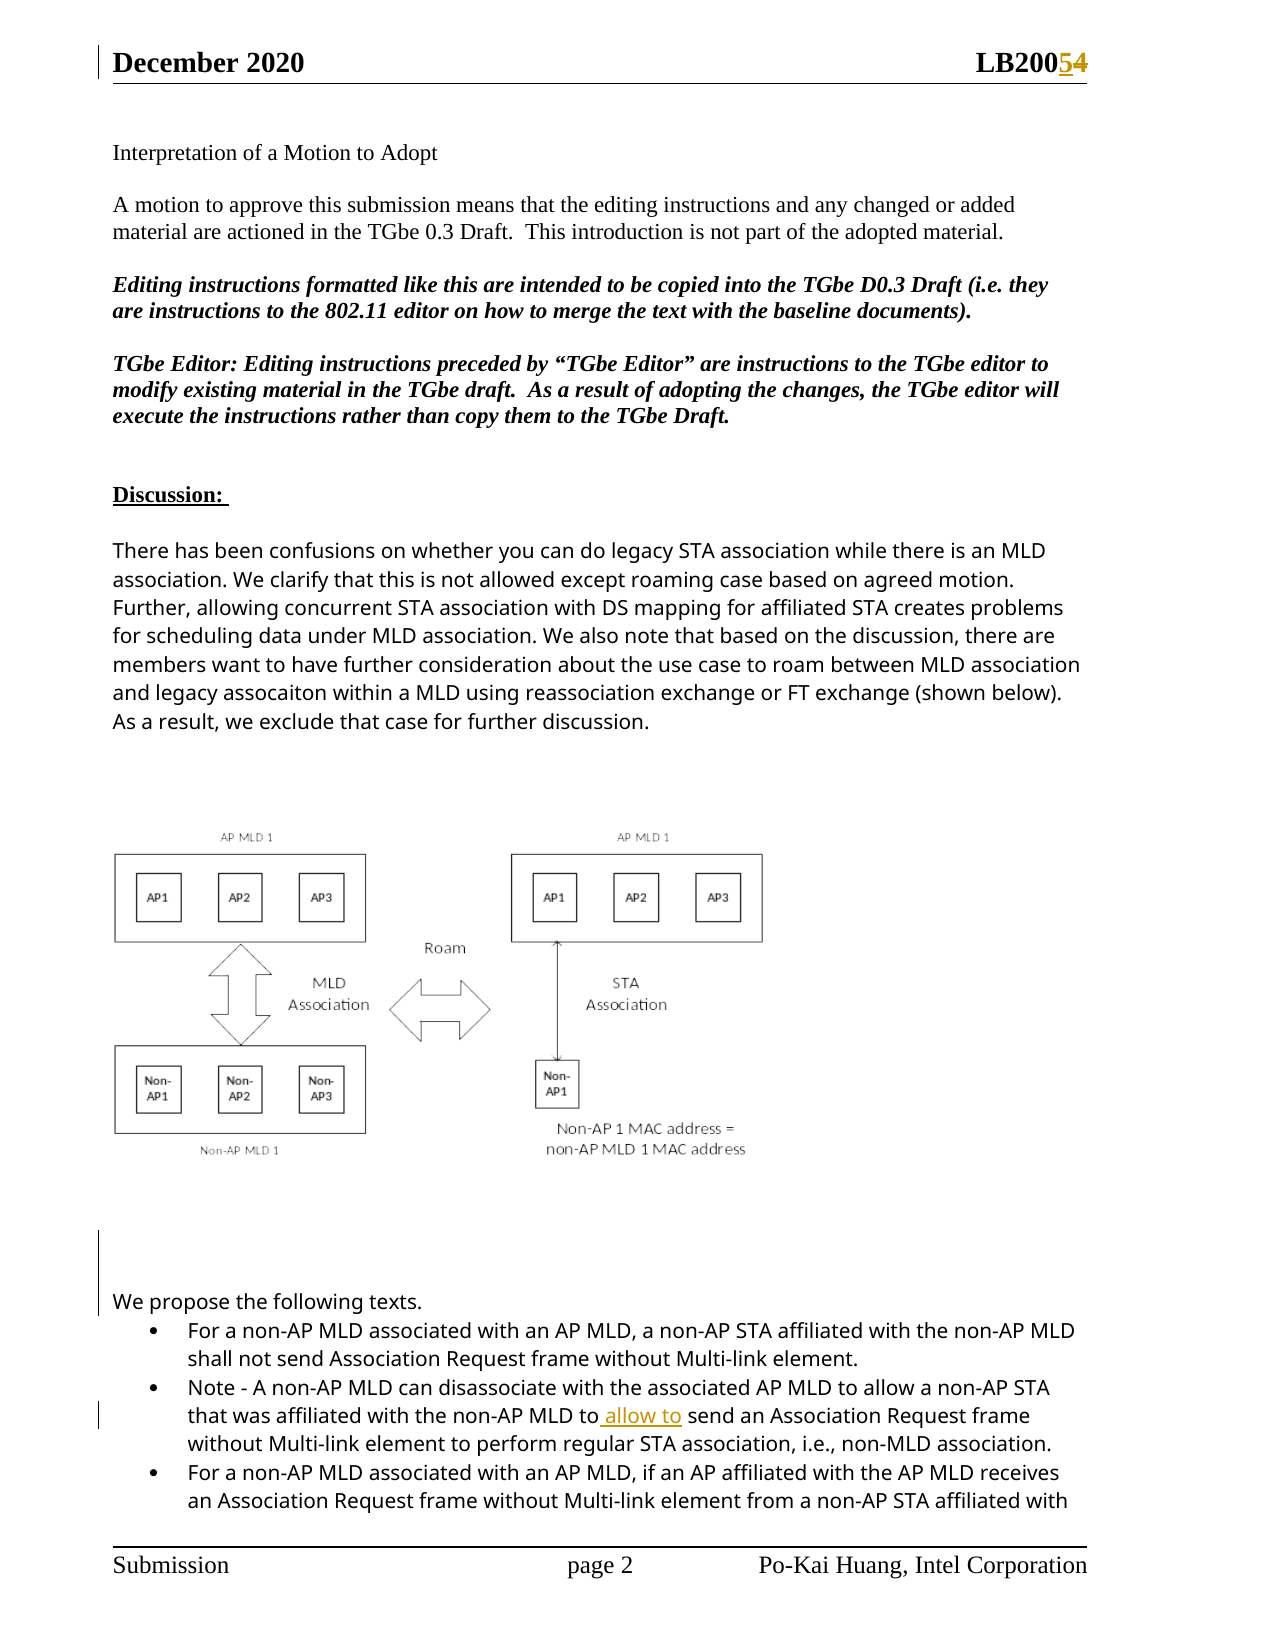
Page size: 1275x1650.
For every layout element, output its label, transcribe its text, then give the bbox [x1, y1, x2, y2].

text There has been confusions on whether you can do legacy STA association while there is an MLD association. We clarify that this is not allowed except roaming case based on agreed motion. Further, allowing concurrent STA association with DS mapping for affiliated STA creates problems for scheduling data under MLD association. We also note that based on the discussion, there are members want to have further consideration about the use case to roam between MLD association and legacy assocaiton within a MLD using reassociation exchange or FT exchange (shown below). As a result, we exclude that case for further discussion. [112, 536, 1087, 735]
text TGbe Editor: Editing instructions preceded by “TGbe Editor” are instructions to the TGbe editor to modify existing material in the TGbe draft. As a result of adopting the changes, the TGbe editor will execute the instructions rather than copy them to the TGbe Draft. [112, 350, 1087, 429]
text A motion to approve this submission means that the editing instructions and any changed or added material are actioned in the TGbe 0.3 Draft. This introduction is not part of the adopted material. [112, 192, 1087, 244]
text Discussion: [112, 481, 1087, 508]
list Note - A non-AP MLD can disassociate with the associated AP MLD to allow a non-AP STA that was affiliated with the non-AP MLD to send an Association Request frame without Multi-link element to perform regular STA association, i.e., non-MLD association. [150, 1373, 1087, 1458]
text Interpretation of a Motion to Adopt [112, 139, 1087, 165]
list For a non-AP MLD associated with an AP MLD, a non-AP STA affiliated with the non-AP MLD shall not send Association Request frame without Multi-link element. [150, 1316, 1087, 1373]
text We propose the following texts. [112, 1287, 1087, 1316]
text Editing instructions formatted like this are intended to be copied into the TGbe D0.3 Draft (i.e. they are instructions to the 802.11 editor on how to merge the text with the baseline documents). [112, 271, 1087, 323]
